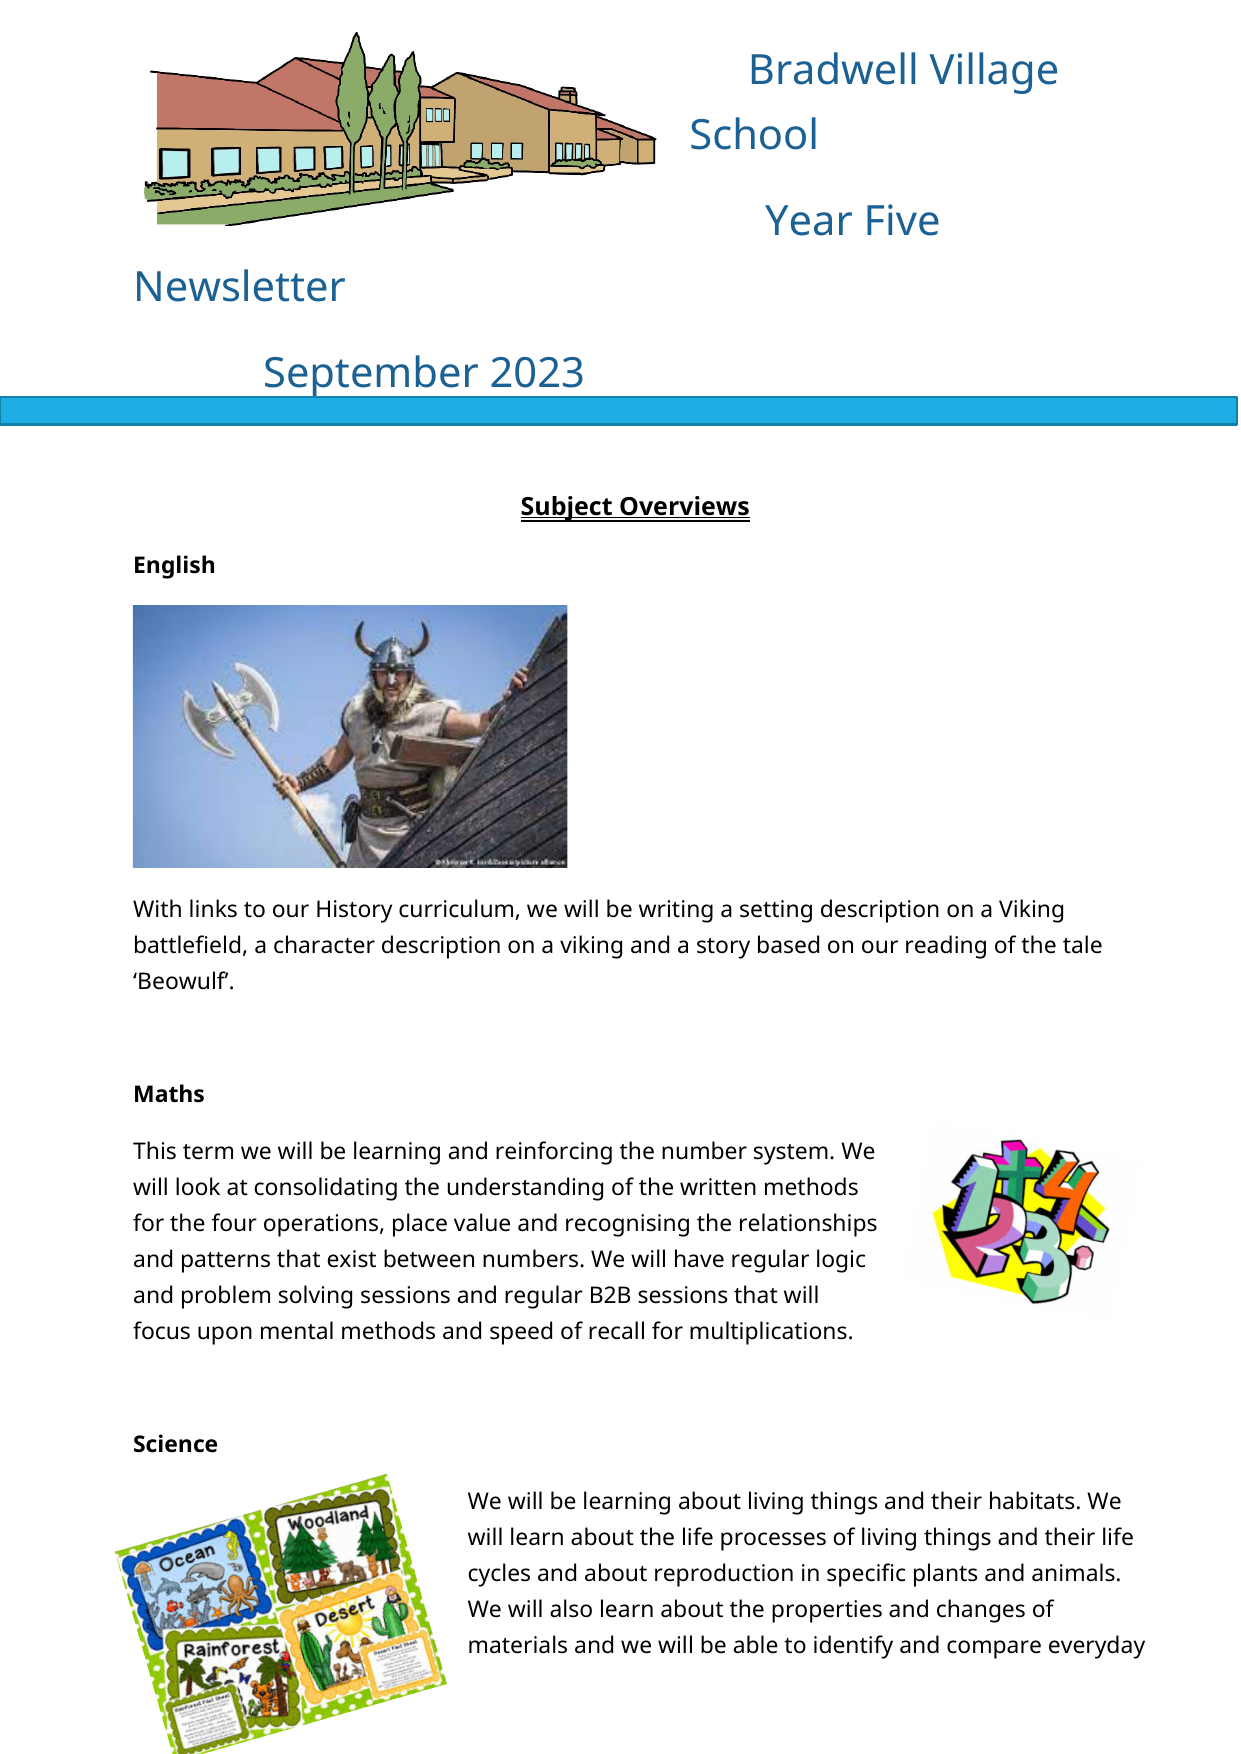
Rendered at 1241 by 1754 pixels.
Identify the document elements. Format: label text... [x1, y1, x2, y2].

text Maths [133, 1078, 1152, 1109]
text Subject Overviews [118, 488, 1152, 523]
text With links to our History curriculum, we will be writing a setting description on a Viking battlefield, a character description on a viking and a story based on our reading of the tale ‘Beowulf’. [133, 893, 1152, 996]
picture [115, 1474, 446, 1754]
text English [133, 548, 1152, 580]
text Science [133, 1428, 1152, 1459]
text September 2023 [133, 342, 1152, 396]
text This term we will be learning and reinforcing the number system. We will look at consolidating the understanding of the written methods for the four operations, place value and recognising the relationships and patterns that exist between numbers. We will have regular logic and problem solving sessions and regular B2B sessions that will focus upon mental methods and speed of recall for multiplications. [133, 1135, 1152, 1346]
picture [900, 1118, 1143, 1322]
text Year Five Newsletter [133, 191, 1152, 313]
picture [132, 605, 568, 868]
text Bradwell Village School [671, 40, 1152, 162]
picture [132, 29, 671, 234]
